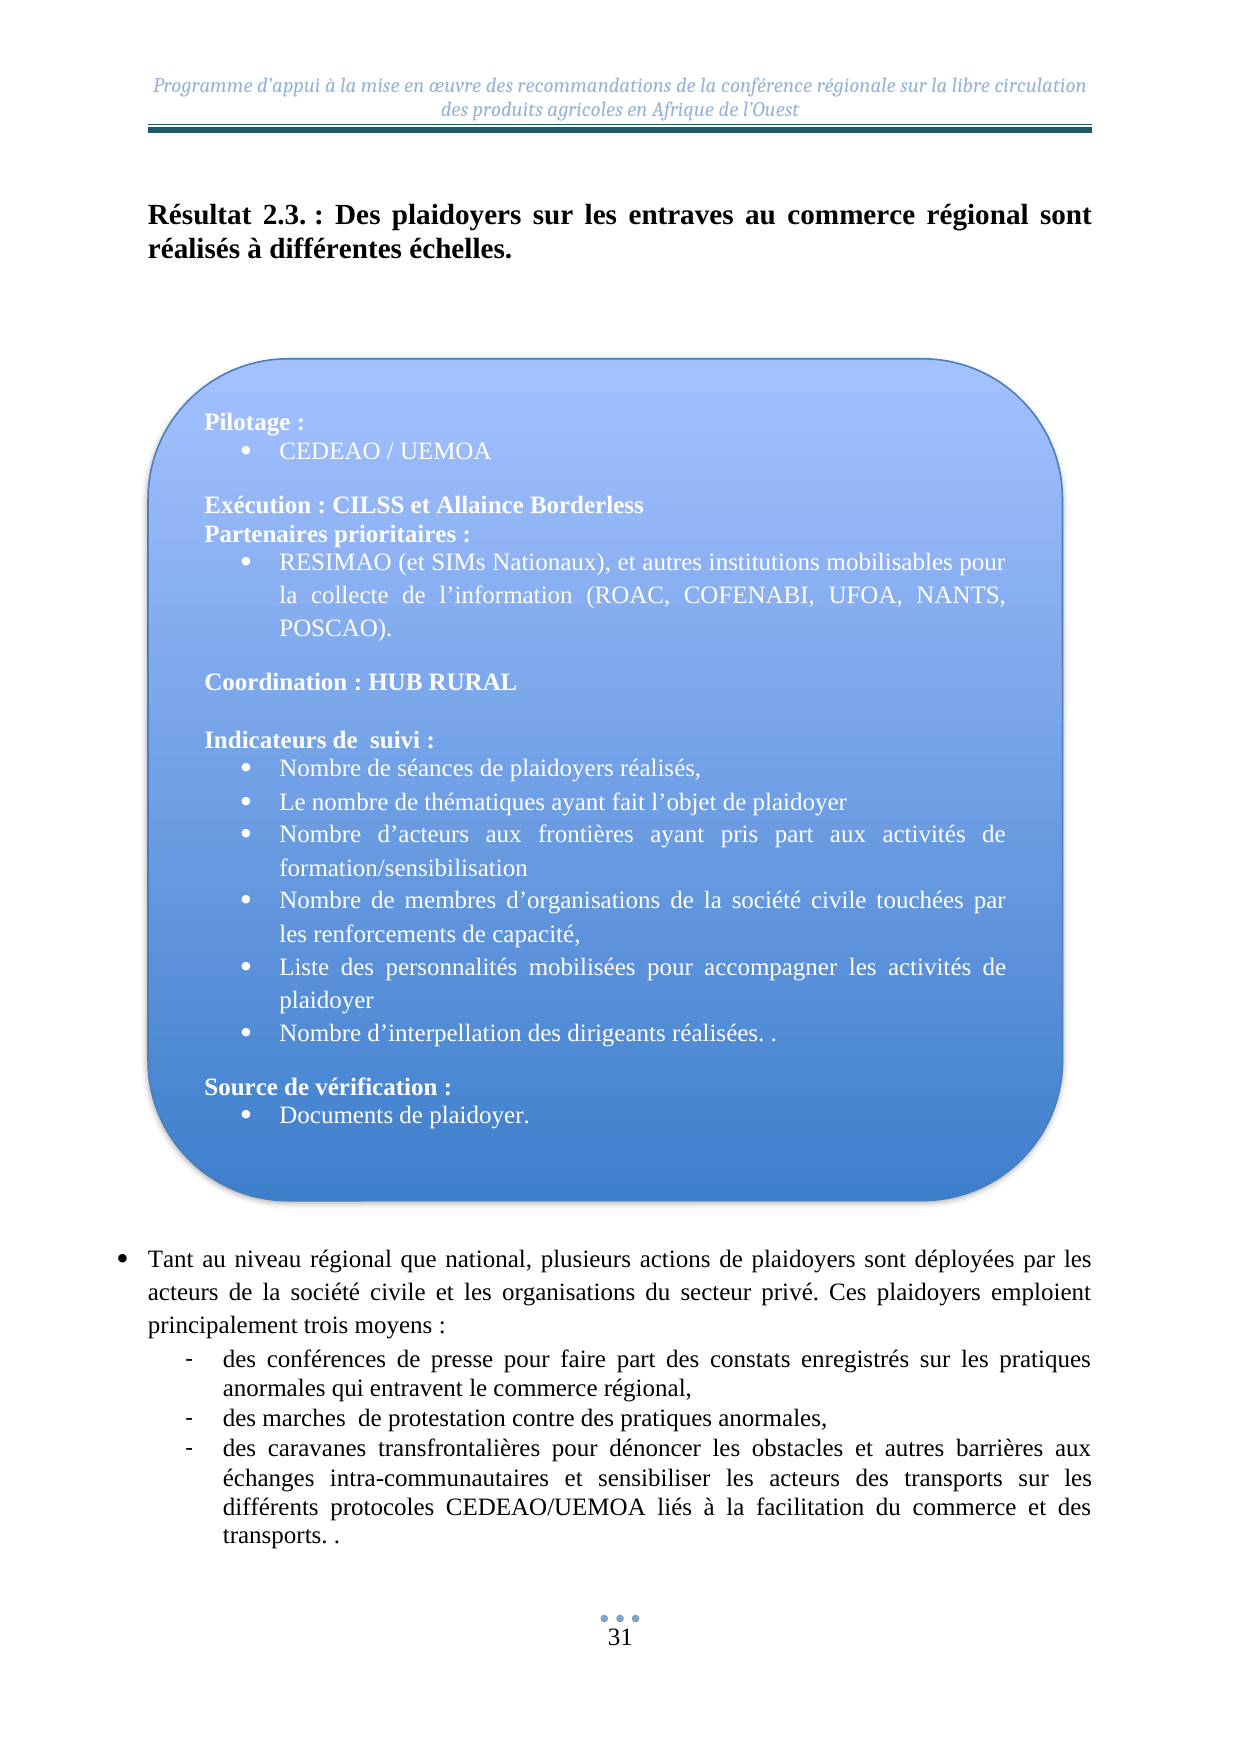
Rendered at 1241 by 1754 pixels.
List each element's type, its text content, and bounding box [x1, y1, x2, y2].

list des conférences de presse pour faire part des constats enregistrés sur les pratiques anormales qui entravent le commerce régional, [185, 1343, 1092, 1402]
list des marches de protestation contre des pratiques anormales, [185, 1402, 1092, 1433]
list Tant au niveau régional que national, plusieurs actions de plaidoyers sont déployées par les acteurs de la société civile et les organisations du secteur privé. Ces plaidoyers emploient principalement trois moyens : [118, 1244, 1092, 1338]
subtitle Résultat 2.3. : Des plaidoyers sur les entraves au commerce régional sont réalisés à différentes échelles. [148, 197, 1092, 264]
list des caravanes transfrontalières pour dénoncer les obstacles et autres barrières aux échanges intra-communautaires et sensibiliser les acteurs des transports sur les différents protocoles CEDEAO/UEMOA liés à la facilitation du commerce et des transports. . [185, 1433, 1092, 1549]
